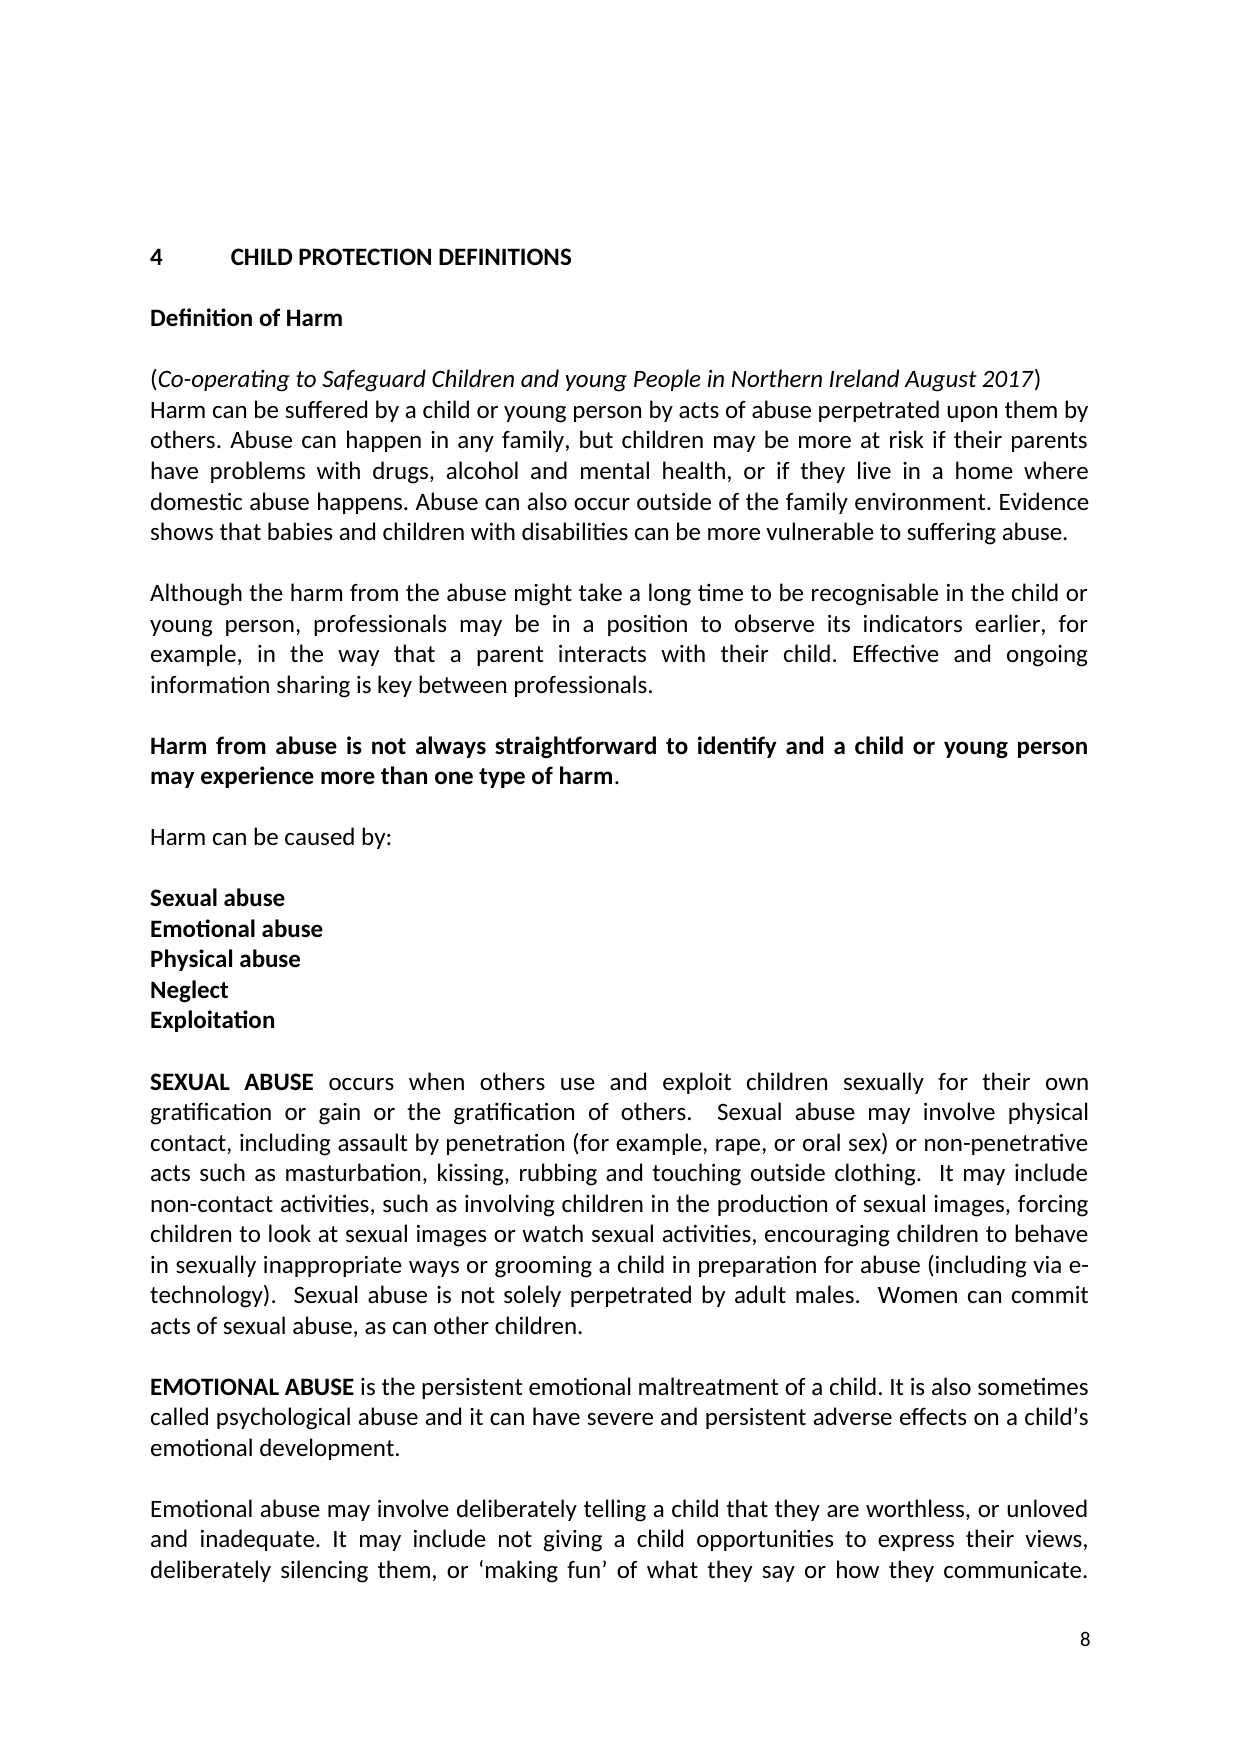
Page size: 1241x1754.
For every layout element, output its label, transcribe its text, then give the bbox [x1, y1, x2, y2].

text Neglect [150, 974, 1090, 1004]
text Exploitation [150, 1004, 1090, 1035]
text Emotional abuse [150, 913, 1090, 943]
text EMOTIONAL ABUSE is the persistent emotional maltreatment of a child. It is also sometimes called psychological abuse and it can have severe and persistent adverse effects on a child’s emotional development. [150, 1371, 1090, 1462]
text Although the harm from the abuse might take a long time to be recognisable in the child or young person, professionals may be in a position to observe its indicators earlier, for example, in the way that a parent interacts with their child. Effective and ongoing information sharing is key between professionals. [150, 577, 1090, 699]
text Physical abuse [150, 943, 1090, 974]
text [150, 1493, 1090, 1584]
text 4 CHILD PROTECTION DEFINITIONS [150, 242, 1090, 272]
text Harm can be caused by: [150, 821, 1090, 852]
text Harm from abuse is not always straightforward to identify and a child or young person may experience more than one type of harm. [150, 730, 1090, 791]
text SEXUAL ABUSE occurs when others use and exploit children sexually for their own gratification or gain or the gratification of others. Sexual abuse may involve physical contact, including assault by penetration (for example, rape, or oral sex) or non-penetrative acts such as masturbation, kissing, rubbing and touching outside clothing. It may include non-contact activities, such as involving children in the production of sexual images, forcing children to look at sexual images or watch sexual activities, encouraging children to behave in sexually inappropriate ways or grooming a child in preparation for abuse (including via e-technology). Sexual abuse is not solely perpetrated by adult males. Women can commit acts of sexual abuse, as can other children. [150, 1066, 1090, 1340]
subtitle Definition of Harm [150, 303, 1090, 333]
text (Co-operating to Safeguard Children and young People in Northern Ireland August 2017) [150, 364, 1090, 394]
text Sexual abuse [150, 882, 1090, 913]
text Harm can be suffered by a child or young person by acts of abuse perpetrated upon them by others. Abuse can happen in any family, but children may be more at risk if their parents have problems with drugs, alcohol and mental health, or if they live in a home where domestic abuse happens. Abuse can also occur outside of the family environment. Evidence shows that babies and children with disabilities can be more vulnerable to suffering abuse. [150, 394, 1090, 547]
